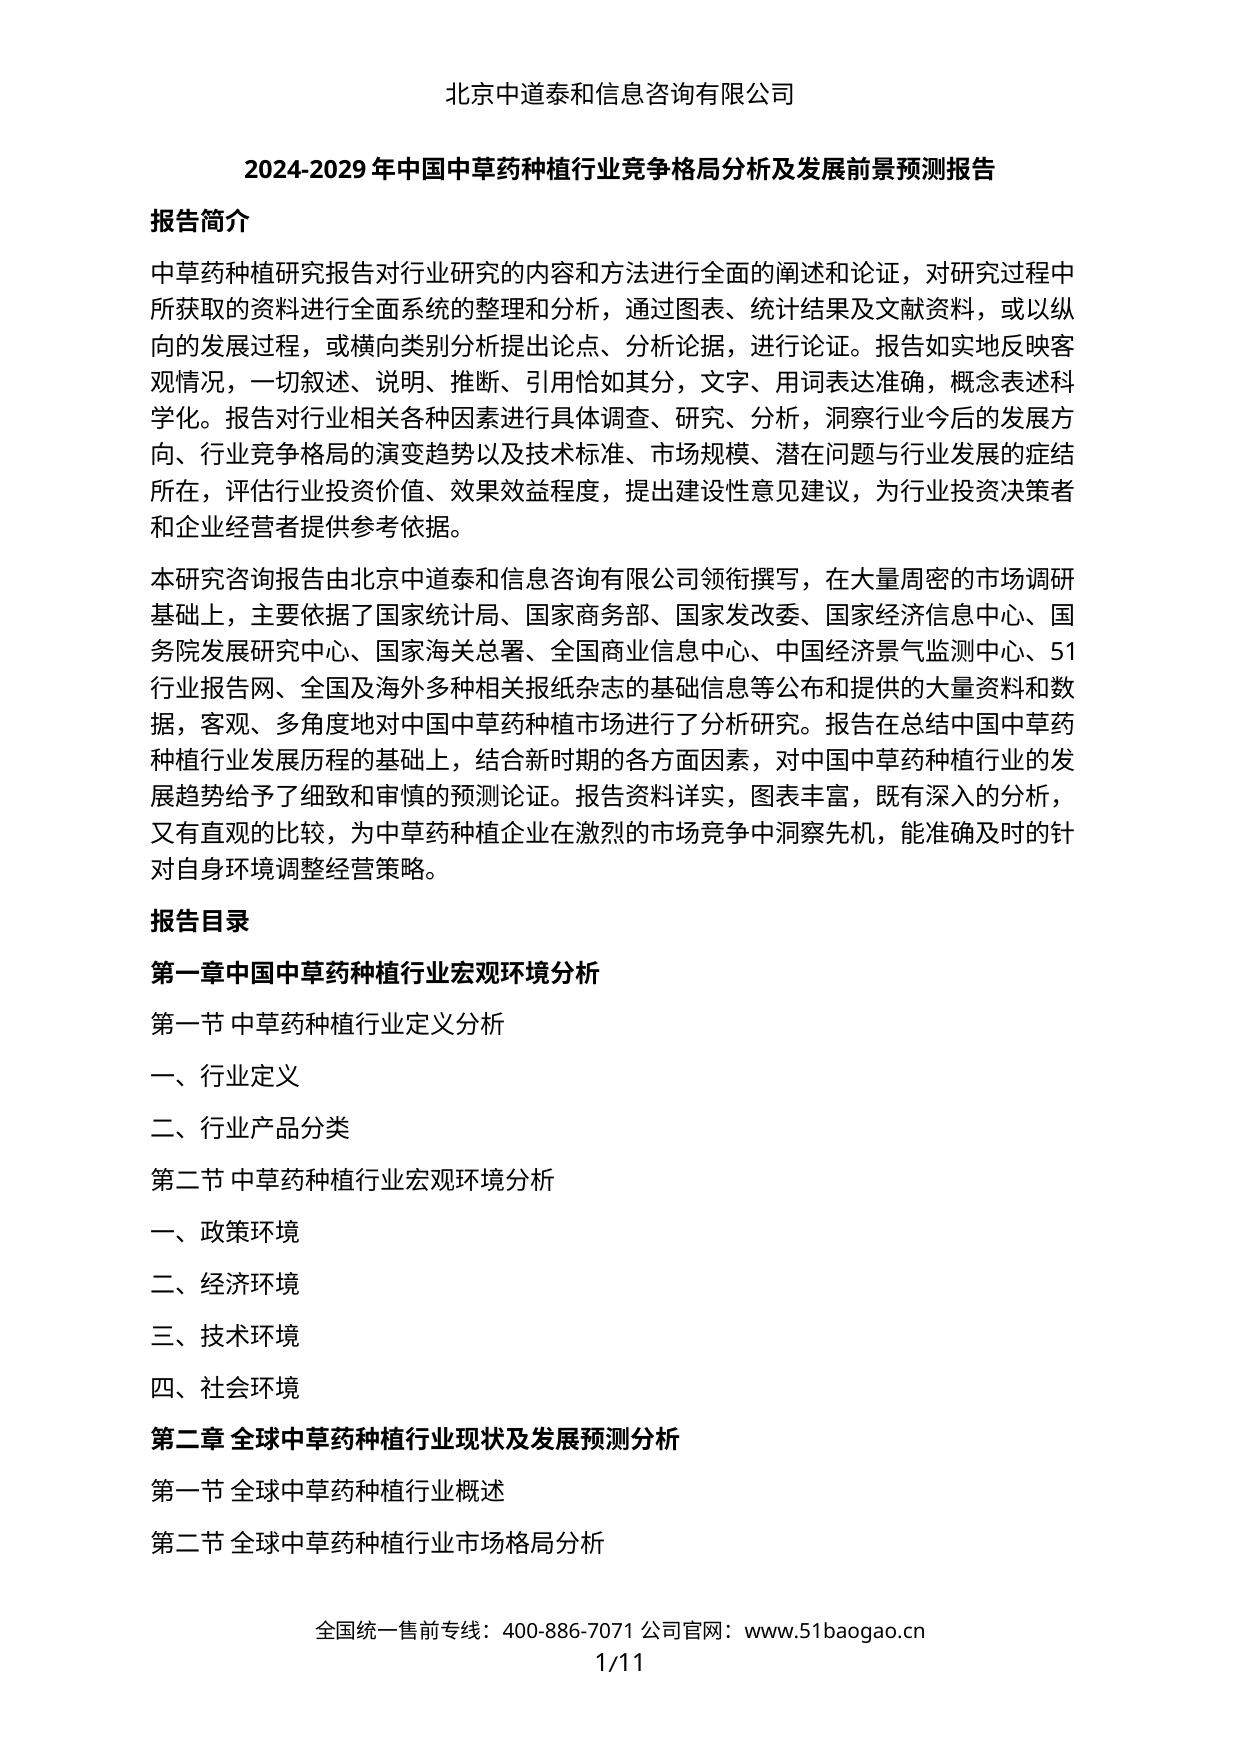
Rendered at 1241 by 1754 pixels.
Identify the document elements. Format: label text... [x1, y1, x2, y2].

text 一、政策环境 [150, 1212, 1090, 1249]
text 三、技术环境 [150, 1316, 1090, 1352]
text 第二节 中草药种植行业宏观环境分析 [150, 1161, 1090, 1197]
text 中草药种植研究报告对行业研究的内容和方法进行全面的阐述和论证，对研究过程中所获取的资料进行全面系统的整理和分析，通过图表、统计结果及文献资料，或以纵向的发展过程，或横向类别分析提出论点、分析论据，进行论证。报告如实地反映客观情况，一切叙述、说明、推断、引用恰如其分，文字、用词表达准确，概念表述科学化。报告对行业相关各种因素进行具体调查、研究、分析，洞察行业今后的发展方向、行业竞争格局的演变趋势以及技术标准、市场规模、潜在问题与行业发展的症结所在，评估行业投资价值、效果效益程度，提出建设性意见建议，为行业投资决策者和企业经营者提供参考依据。 [150, 254, 1090, 544]
text 第二章 全球中草药种植行业现状及发展预测分析 [150, 1420, 1090, 1456]
text 第二节 全球中草药种植行业市场格局分析 [150, 1524, 1090, 1560]
text 第一节 中草药种植行业定义分析 [150, 1005, 1090, 1041]
text 本研究咨询报告由北京中道泰和信息咨询有限公司领衔撰写，在大量周密的市场调研基础上，主要依据了国家统计局、国家商务部、国家发改委、国家经济信息中心、国务院发展研究中心、国家海关总署、全国商业信息中心、中国经济景气监测中心、51行业报告网、全国及海外多种相关报纸杂志的基础信息等公布和提供的大量资料和数据，客观、多角度地对中国中草药种植市场进行了分析研究。报告在总结中国中草药种植行业发展历程的基础上，结合新时期的各方面因素，对中国中草药种植行业的发展趋势给予了细致和审慎的预测论证。报告资料详实，图表丰富，既有深入的分析，又有直观的比较，为中草药种植企业在激烈的市场竞争中洞察先机，能准确及时的针对自身环境调整经营策略。 [150, 559, 1090, 886]
text 2024-2029年中国中草药种植行业竞争格局分析及发展前景预测报告 [150, 150, 1090, 186]
text 报告目录 [150, 901, 1090, 937]
text 二、经济环境 [150, 1264, 1090, 1301]
text 报告简介 [150, 202, 1090, 238]
text 二、行业产品分类 [150, 1109, 1090, 1145]
text 一、行业定义 [150, 1057, 1090, 1093]
text 四、社会环境 [150, 1368, 1090, 1404]
text 第一章中国中草药种植行业宏观环境分析 [150, 953, 1090, 989]
text 第一节 全球中草药种植行业概述 [150, 1472, 1090, 1508]
